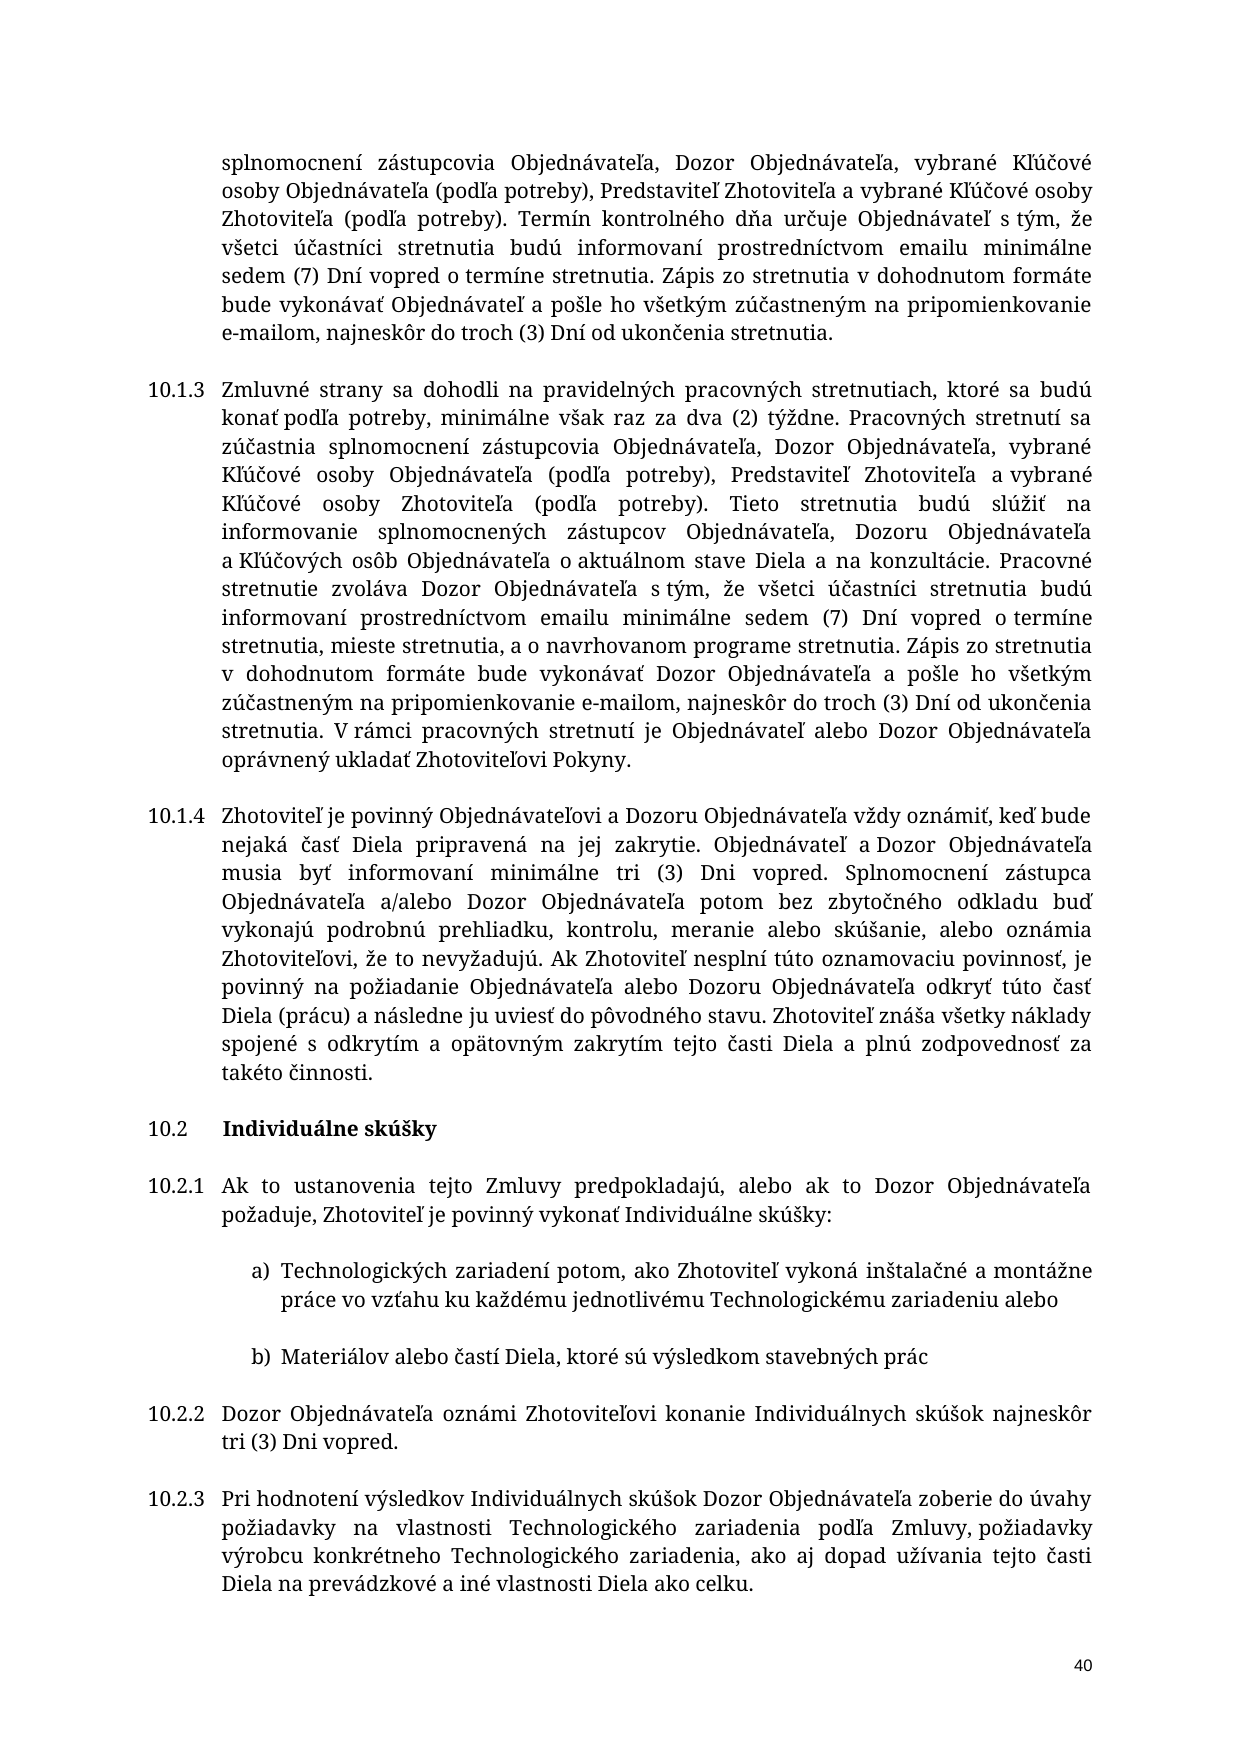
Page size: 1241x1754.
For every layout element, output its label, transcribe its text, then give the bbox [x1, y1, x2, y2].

list Zhotoviteľ je povinný Objednávateľovi a Dozoru Objednávateľa vždy oznámiť, keď bude nejaká časť Diela pripravená na jej zakrytie. Objednávateľ a Dozor Objednávateľa musia byť informovaní minimálne tri (3) Dni vopred. Splnomocnení zástupca Objednávateľa a/alebo Dozor Objednávateľa potom bez zbytočného odkladu buď vykonajú podrobnú prehliadku, kontrolu, meranie alebo skúšanie, alebo oznámia Zhotoviteľovi, že to nevyžadujú. Ak Zhotoviteľ nesplní túto oznamovaciu povinnosť, je povinný na požiadanie Objednávateľa alebo Dozoru Objednávateľa odkryť túto časť Diela (prácu) a následne ju uviesť do pôvodného stavu. Zhotoviteľ znáša všetky náklady spojené s odkrytím a opätovným zakrytím tejto časti Diela a plnú zodpovednosť za takéto činnosti. [148, 802, 1093, 1086]
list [148, 148, 1093, 347]
list Dozor Objednávateľa oznámi Zhotoviteľovi konanie Individuálnych skúšok najneskôr tri (3) Dni vopred. [148, 1399, 1093, 1456]
list Materiálov alebo častí Diela, ktoré sú výsledkom stavebných prác [251, 1342, 1093, 1370]
list Pri hodnotení výsledkov Individuálnych skúšok Dozor Objednávateľa zoberie do úvahy požiadavky na vlastnosti Technologického zariadenia podľa Zmluvy, požiadavky výrobcu konkrétneho Technologického zariadenia, ako aj dopad užívania tejto časti Diela na prevádzkové a iné vlastnosti Diela ako celku. [148, 1484, 1093, 1598]
list Individuálne skúšky [148, 1114, 1093, 1143]
list Ak to ustanovenia tejto Zmluvy predpokladajú, alebo ak to Dozor Objednávateľa požaduje, Zhotoviteľ je povinný vykonať Individuálne skúšky: [148, 1171, 1093, 1228]
list Zmluvné strany sa dohodli na pravidelných pracovných stretnutiach, ktoré sa budú konať podľa potreby, minimálne však raz za dva (2) týždne. Pracovných stretnutí sa zúčastnia splnomocnení zástupcovia Objednávateľa, Dozor Objednávateľa, vybrané Kľúčové osoby Objednávateľa (podľa potreby), Predstaviteľ Zhotoviteľa a vybrané Kľúčové osoby Zhotoviteľa (podľa potreby). Tieto stretnutia budú slúžiť na informovanie splnomocnených zástupcov Objednávateľa, Dozoru Objednávateľa a Kľúčových osôb Objednávateľa o aktuálnom stave Diela a na konzultácie. Pracovné stretnutie zvoláva Dozor Objednávateľa s tým, že všetci účastníci stretnutia budú informovaní prostredníctvom emailu minimálne sedem (7) Dní vopred o termíne stretnutia, mieste stretnutia, a o navrhovanom programe stretnutia. Zápis zo stretnutia v dohodnutom formáte bude vykonávať Dozor Objednávateľa a pošle ho všetkým zúčastneným na pripomienkovanie e-mailom, najneskôr do troch (3) Dní od ukončenia stretnutia. V rámci pracovných stretnutí je Objednávateľ alebo Dozor Objednávateľa oprávnený ukladať Zhotoviteľovi Pokyny. [148, 375, 1093, 773]
list Technologických zariadení potom, ako Zhotoviteľ vykoná inštalačné a montážne práce vo vzťahu ku každému jednotlivému Technologickému zariadeniu alebo [251, 1257, 1093, 1313]
